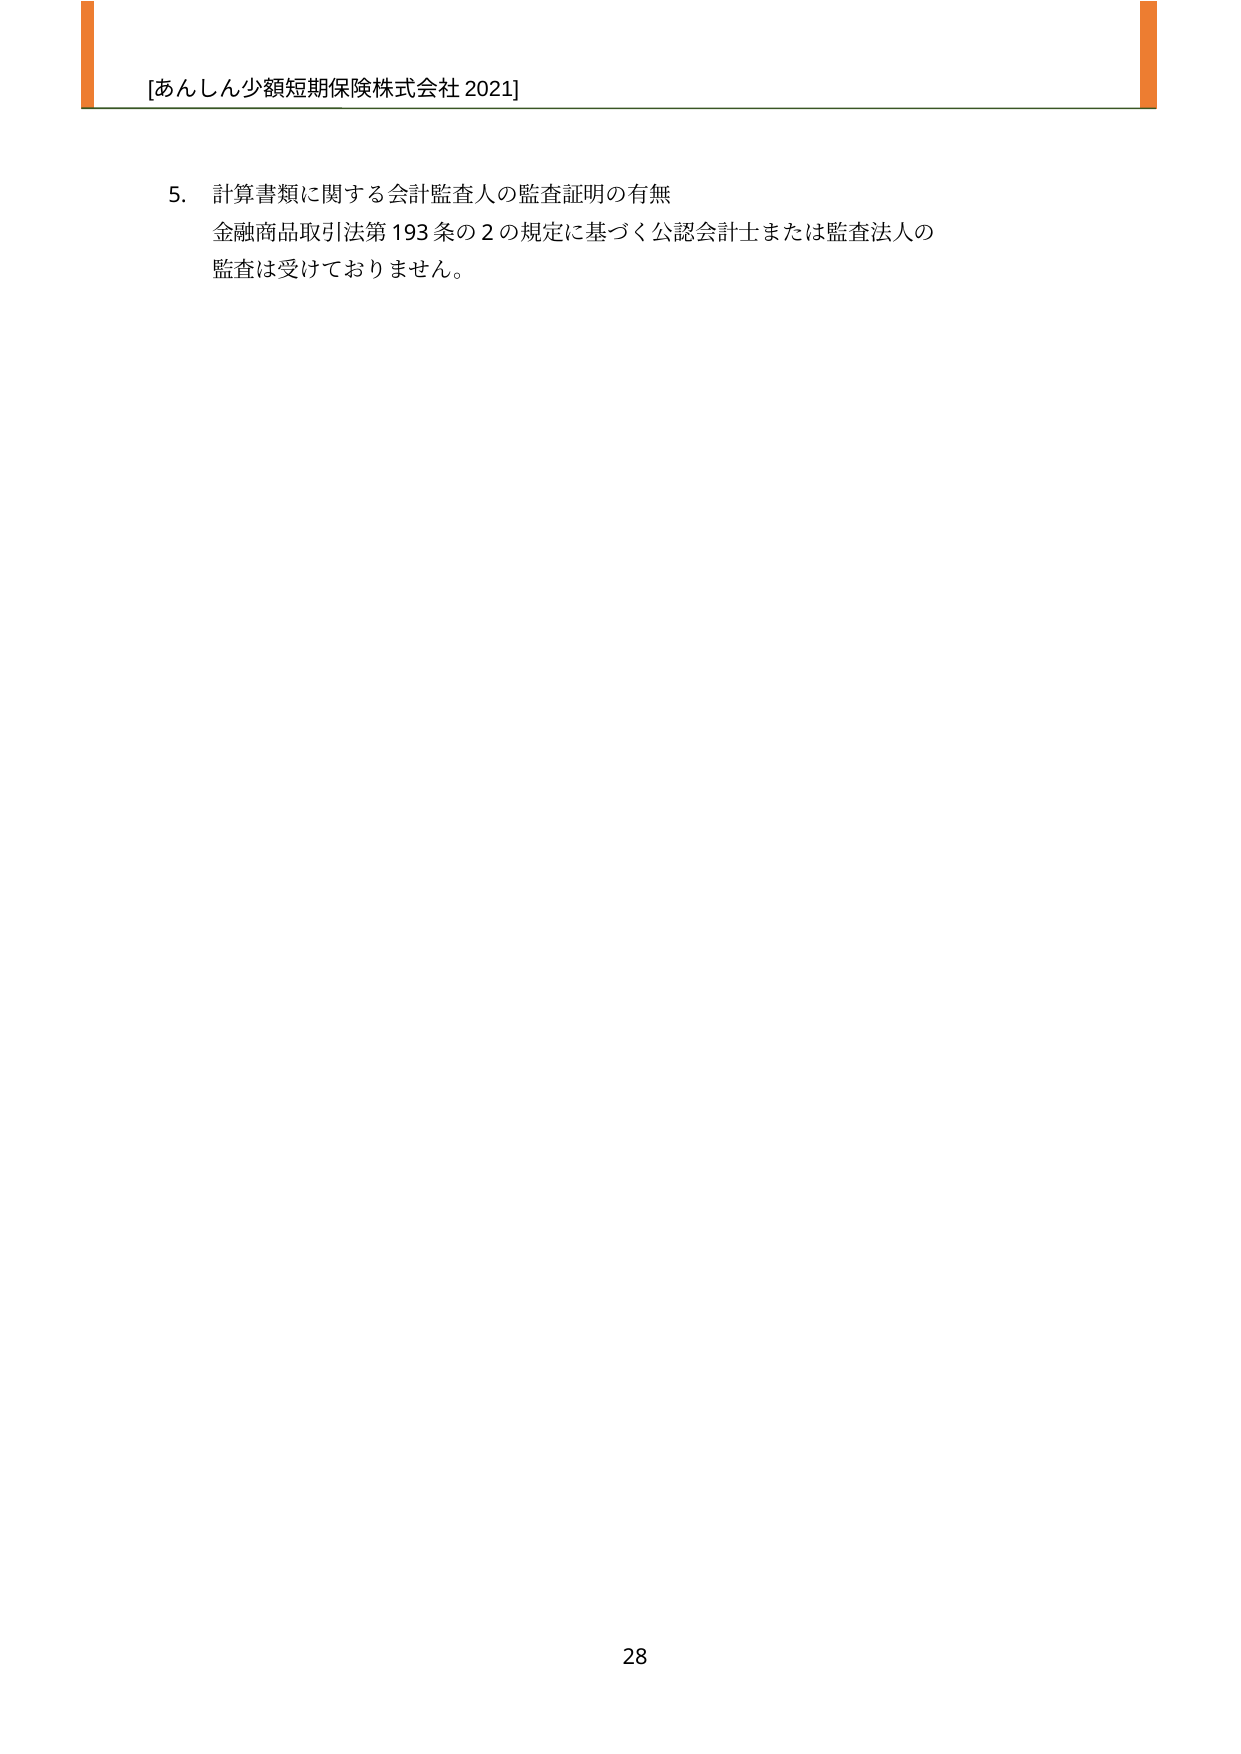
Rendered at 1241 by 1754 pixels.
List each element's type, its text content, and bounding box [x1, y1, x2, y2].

list 計算書類に関する会計監査人の監査証明の有無 [168, 174, 1122, 212]
list 監査は受けておりません。 [212, 249, 1122, 287]
list 金融商品取引法第193条の2の規定に基づく公認会計士または監査法人の [212, 212, 1122, 249]
